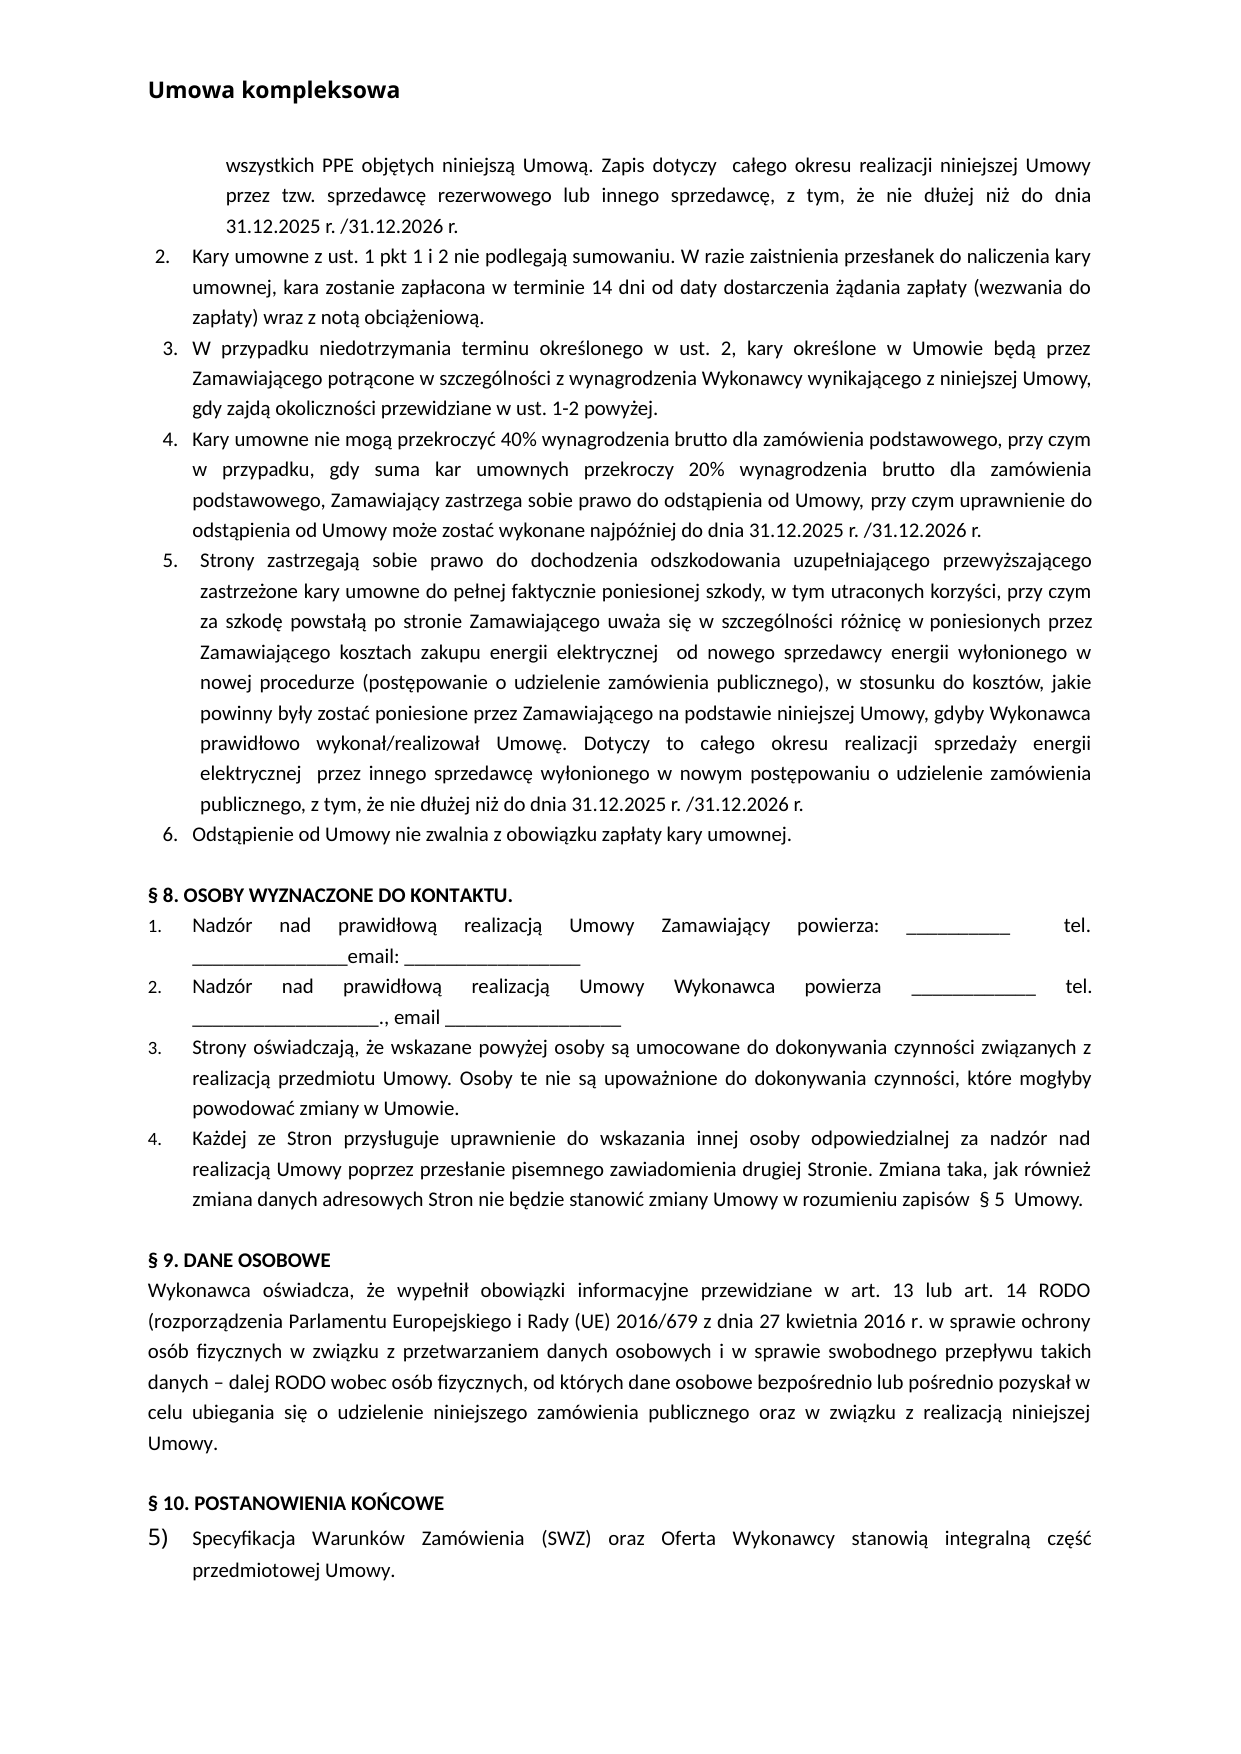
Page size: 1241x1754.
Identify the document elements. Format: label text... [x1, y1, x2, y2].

text § 8. OSOBY WYZNACZONE DO KONTAKTU. [148, 882, 1093, 908]
list Nadzór nad prawidłową realizacją Umowy Zamawiający powierza: __________ tel. _______________email: _________________ [148, 913, 1093, 968]
list Kary umowne z ust. 1 pkt 1 i 2 nie podlegają sumowaniu. W razie zaistnienia przesłanek do naliczenia kary umownej, kara zostanie zapłacona w terminie 14 dni od daty dostarczenia żądania zapłaty (wezwania do zapłaty) wraz z notą obciążeniową. [154, 243, 1093, 330]
list Strony oświadczają, że wskazane powyżej osoby są umocowane do dokonywania czynności związanych z realizacją przedmiotu Umowy. Osoby te nie są upoważnione do dokonywania czynności, które mogłyby powodować zmiany w Umowie. [148, 1034, 1093, 1121]
list Każdej ze Stron przysługuje uprawnienie do wskazania innej osoby odpowiedzialnej za nadzór nad realizacją Umowy poprzez przesłanie pisemnego zawiadomienia drugiej Stronie. Zmiana taka, jak również zmiana danych adresowych Stron nie będzie stanowić zmiany Umowy w rozumieniu zapisów § 5 Umowy. [148, 1126, 1093, 1212]
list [192, 152, 1093, 238]
text Wykonawca oświadcza, że wypełnił obowiązki informacyjne przewidziane w art. 13 lub art. 14 RODO (rozporządzenia Parlamentu Europejskiego i Rady (UE) 2016/679 z dnia 27 kwietnia 2016 r. w sprawie ochrony osób fizycznych w związku z przetwarzaniem danych osobowych i w sprawie swobodnego przepływu takich danych – dalej RODO wobec osób fizycznych, od których dane osobowe bezpośrednio lub pośrednio pozyskał w celu ubiegania się o udzielenie niniejszego zamówienia publicznego oraz w związku z realizacją niniejszej Umowy. [148, 1278, 1093, 1455]
text § 9. DANE OSOBOWE [148, 1247, 1093, 1273]
list Odstąpienie od Umowy nie zwalnia z obowiązku zapłaty kary umownej. [162, 821, 1093, 847]
list Kary umowne nie mogą przekroczyć 40% wynagrodzenia brutto dla zamówienia podstawowego, przy czym w przypadku, gdy suma kar umownych przekroczy 20% wynagrodzenia brutto dla zamówienia podstawowego, Zamawiający zastrzega sobie prawo do odstąpienia od Umowy, przy czym uprawnienie do odstąpienia od Umowy może zostać wykonane najpóźniej do dnia 31.12.2025 r. /31.12.2026 r. [162, 426, 1093, 543]
text § 10. POSTANOWIENIA KOŃCOWE [148, 1491, 1093, 1516]
list Nadzór nad prawidłową realizacją Umowy Wykonawca powierza ____________ tel. __________________., email _________________ [148, 973, 1093, 1029]
list W przypadku niedotrzymania terminu określonego w ust. 2, kary określone w Umowie będą przez Zamawiającego potrącone w szczególności z wynagrodzenia Wykonawcy wynikającego z niniejszej Umowy, gdy zajdą okoliczności przewidziane w ust. 1-2 powyżej. [162, 335, 1093, 421]
list Specyfikacja Warunków Zamówienia (SWZ) oraz Oferta Wykonawcy stanowią integralną część przedmiotowej Umowy. [148, 1521, 1093, 1583]
list Strony zastrzegają sobie prawo do dochodzenia odszkodowania uzupełniającego przewyższającego zastrzeżone kary umowne do pełnej faktycznie poniesionej szkody, w tym utraconych korzyści, przy czym za szkodę powstałą po stronie Zamawiającego uważa się w szczególności różnicę w poniesionych przez Zamawiającego kosztach zakupu energii elektrycznej od nowego sprzedawcy energii wyłonionego w nowej procedurze (postępowanie o udzielenie zamówienia publicznego), w stosunku do kosztów, jakie powinny były zostać poniesione przez Zamawiającego na podstawie niniejszej Umowy, gdyby Wykonawca prawidłowo wykonał/realizował Umowę. Dotyczy to całego okresu realizacji sprzedaży energii elektrycznej przez innego sprzedawcę wyłonionego w nowym postępowaniu o udzielenie zamówienia publicznego, z tym, że nie dłużej niż do dnia 31.12.2025 r. /31.12.2026 r. [162, 548, 1093, 816]
